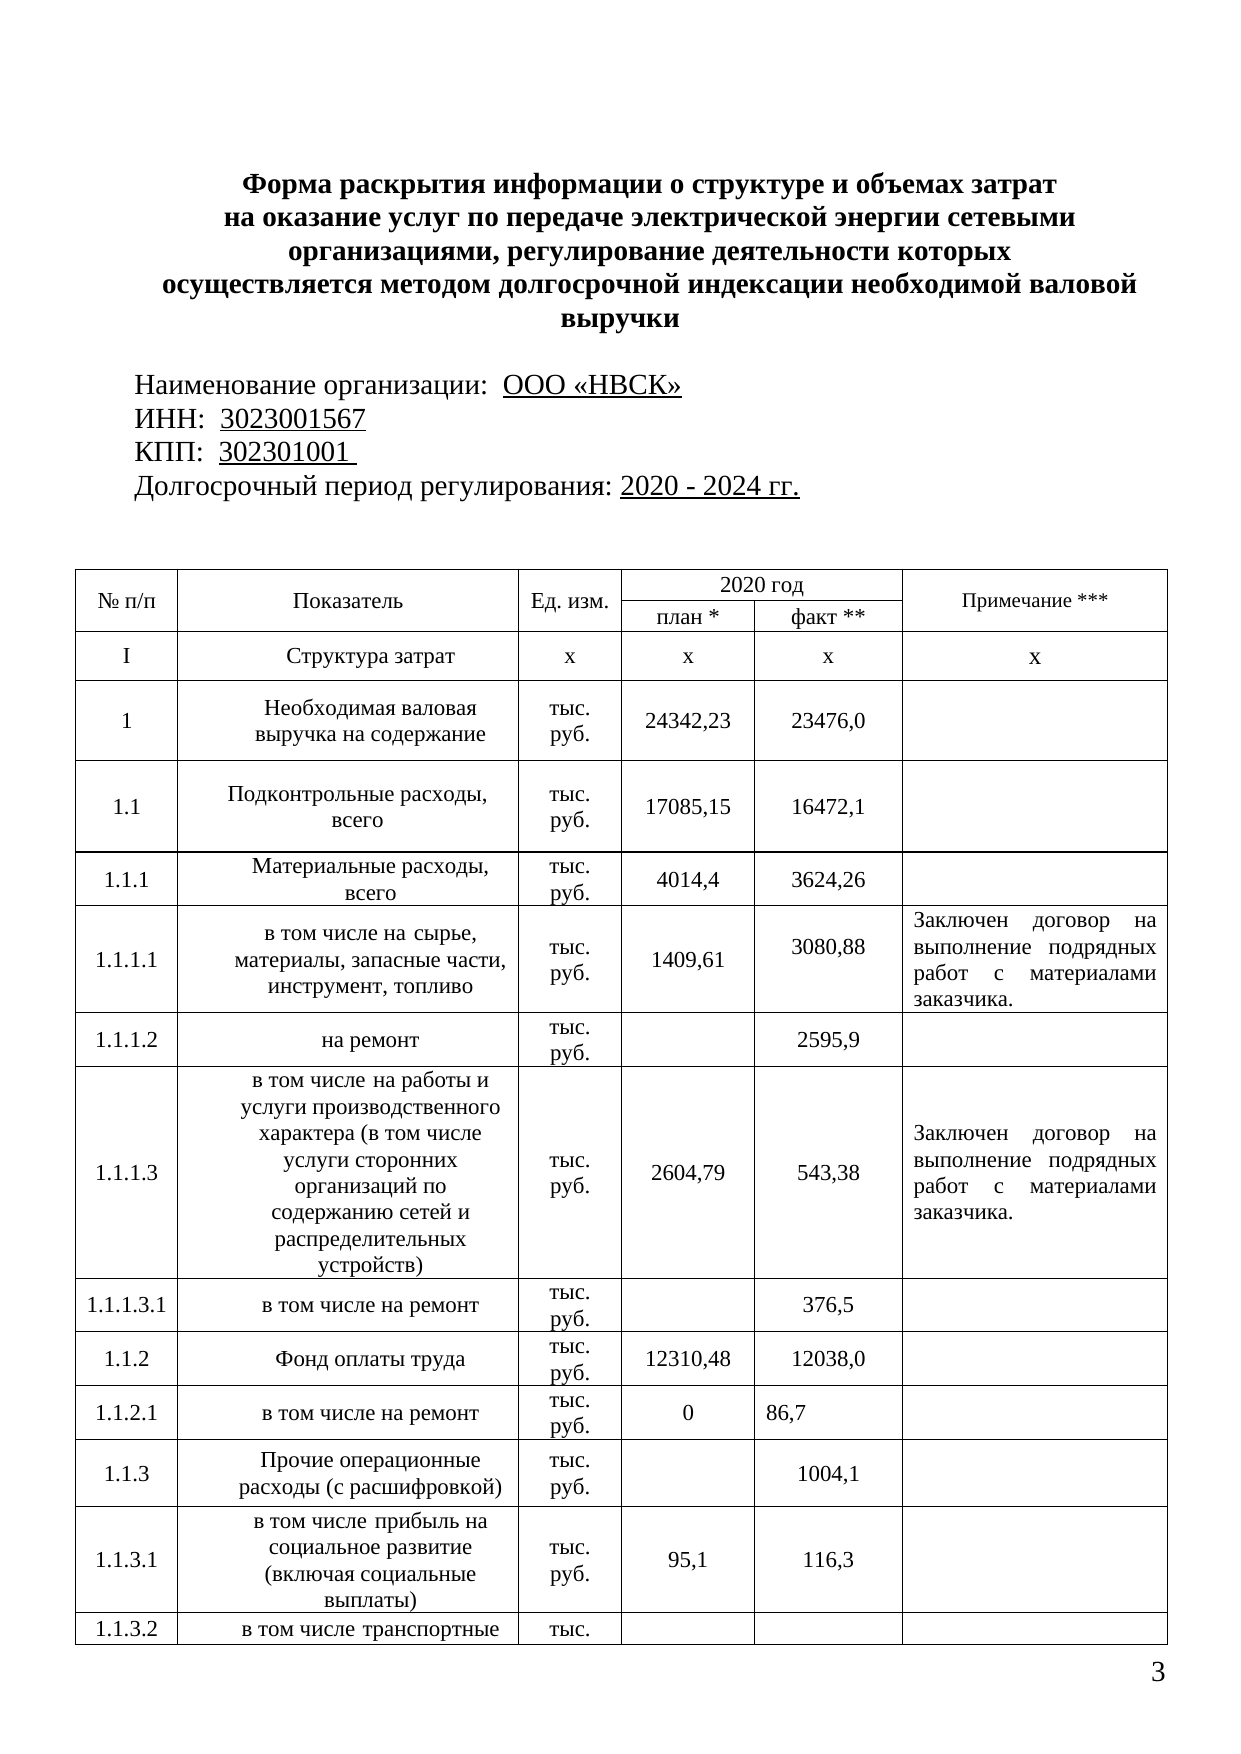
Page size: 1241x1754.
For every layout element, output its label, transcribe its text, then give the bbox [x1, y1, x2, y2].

table_cell [178, 1332, 223, 1385]
table_cell [622, 1440, 754, 1506]
table_cell [903, 1386, 1167, 1439]
table_cell 1.1.3 [76, 1440, 177, 1506]
text на оказание услуг по передаче электрической энергии сетевыми [75, 199, 1165, 233]
table_cell [178, 1386, 223, 1439]
table_cell х [903, 632, 1167, 679]
table_cell [903, 853, 1167, 905]
table_cell [178, 761, 223, 851]
table_cell 1.1.3.2 [76, 1613, 177, 1643]
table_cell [223, 1613, 518, 1643]
table_cell [622, 1013, 754, 1066]
table_cell в том числе на ремонт [223, 1279, 518, 1331]
table_cell [178, 906, 223, 1012]
table_cell тыс. руб. [519, 1507, 621, 1612]
table_cell в том числе прибыль на социальное развитие (включая социальные выплаты) [223, 1507, 518, 1612]
table_header Показатель [178, 570, 518, 631]
table_cell 95,1 [622, 1507, 754, 1612]
table_header № п/п [76, 570, 177, 631]
table_cell в том числе на ремонт [223, 1386, 518, 1439]
table_cell 1 [76, 681, 177, 760]
table_cell тыс. руб. [519, 1013, 621, 1066]
table_cell 2604,79 [622, 1067, 754, 1277]
table_cell 12038,0 [755, 1332, 902, 1385]
table_cell [178, 632, 223, 679]
table_cell в том числе на работы и услуги производственного характера (в том числе услуги сторонних организаций по содержанию сетей и распределительных устройств) [223, 1067, 518, 1277]
text КПП: 302301001 [75, 434, 1165, 468]
table_cell [903, 761, 1167, 851]
table_cell Материальные расходы, всего [223, 853, 518, 905]
table_cell 1.1.2.1 [76, 1386, 177, 1439]
table_cell [903, 1613, 1167, 1643]
table_cell 12310,48 [622, 1332, 754, 1385]
text Наименование организации: ООО «НВСК» [75, 367, 1165, 401]
table_cell Фонд оплаты труда [223, 1332, 518, 1385]
table_cell Прочие операционные расходы (с расшифровкой) [223, 1440, 518, 1506]
table_cell тыс. руб. [519, 1386, 621, 1439]
table_cell [622, 1279, 754, 1331]
table_cell [622, 1613, 754, 1643]
table_cell [903, 1507, 1167, 1612]
table_cell факт ** [755, 601, 902, 631]
table_cell [178, 681, 223, 760]
table_cell 1.1.1.3 [76, 1067, 177, 1277]
table_cell х [519, 632, 621, 679]
table_cell [755, 1613, 902, 1643]
text Долгосрочный период регулирования: 2020 - 2024 гг. [75, 468, 1165, 501]
table_cell Заключен договор на выполнение подрядных работ с материалами заказчика. [903, 1067, 1167, 1277]
table_cell I [76, 632, 177, 679]
table_cell 1.1.1 [76, 853, 177, 905]
table_cell тыс. руб. [519, 1332, 621, 1385]
table_cell [178, 1013, 223, 1066]
table_cell Необходимая валовая выручка на содержание [223, 681, 518, 760]
table_cell [178, 1613, 223, 1643]
table_cell тыс. руб. [519, 681, 621, 760]
table_cell Заключен договор на выполнение подрядных работ с материалами заказчика. [903, 906, 1167, 1012]
table_cell 1.1.1.2 [76, 1013, 177, 1066]
table_header Примечание *** [903, 570, 1167, 631]
table_cell тыс. руб. [519, 906, 621, 1012]
table_cell Структура затрат [223, 632, 518, 679]
table_cell 17085,15 [622, 761, 754, 851]
table_cell тыс. руб. [519, 1279, 621, 1331]
table_cell [903, 1332, 1167, 1385]
table_cell 3080,88 [755, 906, 902, 1012]
table_cell 116,3 [755, 1507, 902, 1612]
table_cell план * [622, 601, 754, 631]
table_cell Подконтрольные расходы, всего [223, 761, 518, 851]
table_cell тыс. руб. [519, 1440, 621, 1506]
table_cell [903, 1013, 1167, 1066]
text Форма раскрытия информации о структуре и объемах затрат [75, 166, 1165, 199]
table_cell в том числе на сырье, материалы, запасные части, инструмент, топливо [223, 906, 518, 1012]
table_cell 16472,1 [755, 761, 902, 851]
table_cell 1.1.2 [76, 1332, 177, 1385]
table_cell 376,5 [755, 1279, 902, 1331]
table_cell х [755, 632, 902, 679]
table_cell 1.1.1.1 [76, 906, 177, 1012]
table_cell [903, 1279, 1167, 1331]
text осуществляется методом долгосрочной индексации необходимой валовой выручки [75, 267, 1165, 334]
table_cell 86,7 [755, 1386, 902, 1439]
table_cell 1.1 [76, 761, 177, 851]
table_header Ед. изм. [519, 570, 621, 631]
table_cell 3624,26 [755, 853, 902, 905]
table_cell [178, 1507, 223, 1612]
table_cell х [622, 632, 754, 679]
table_cell 2595,9 [755, 1013, 902, 1066]
table_cell [178, 853, 223, 905]
table_header 2020 год [622, 570, 902, 600]
table_cell [178, 1279, 223, 1331]
text организациями, регулирование деятельности которых [75, 233, 1165, 267]
table_cell 1.1.3.1 [76, 1507, 177, 1612]
table_cell тыс. руб. [519, 1613, 621, 1643]
table_cell [903, 681, 1167, 760]
table_cell 543,38 [755, 1067, 902, 1277]
table_cell тыс. руб. [519, 853, 621, 905]
table_cell 1004,1 [755, 1440, 902, 1506]
table_cell тыс. руб. [519, 1067, 621, 1277]
table_cell 4014,4 [622, 853, 754, 905]
table_cell 23476,0 [755, 681, 902, 760]
table_cell [178, 1440, 223, 1506]
table_cell 1.1.1.3.1 [76, 1279, 177, 1331]
table_cell [178, 1067, 223, 1277]
table_cell 0 [622, 1386, 754, 1439]
table_cell [903, 1440, 1167, 1506]
table_cell тыс. руб. [519, 761, 621, 851]
table_cell на ремонт [223, 1013, 518, 1066]
table_cell 24342,23 [622, 681, 754, 760]
table_cell 1409,61 [622, 906, 754, 1012]
text ИНН: 3023001567 [75, 401, 1165, 434]
